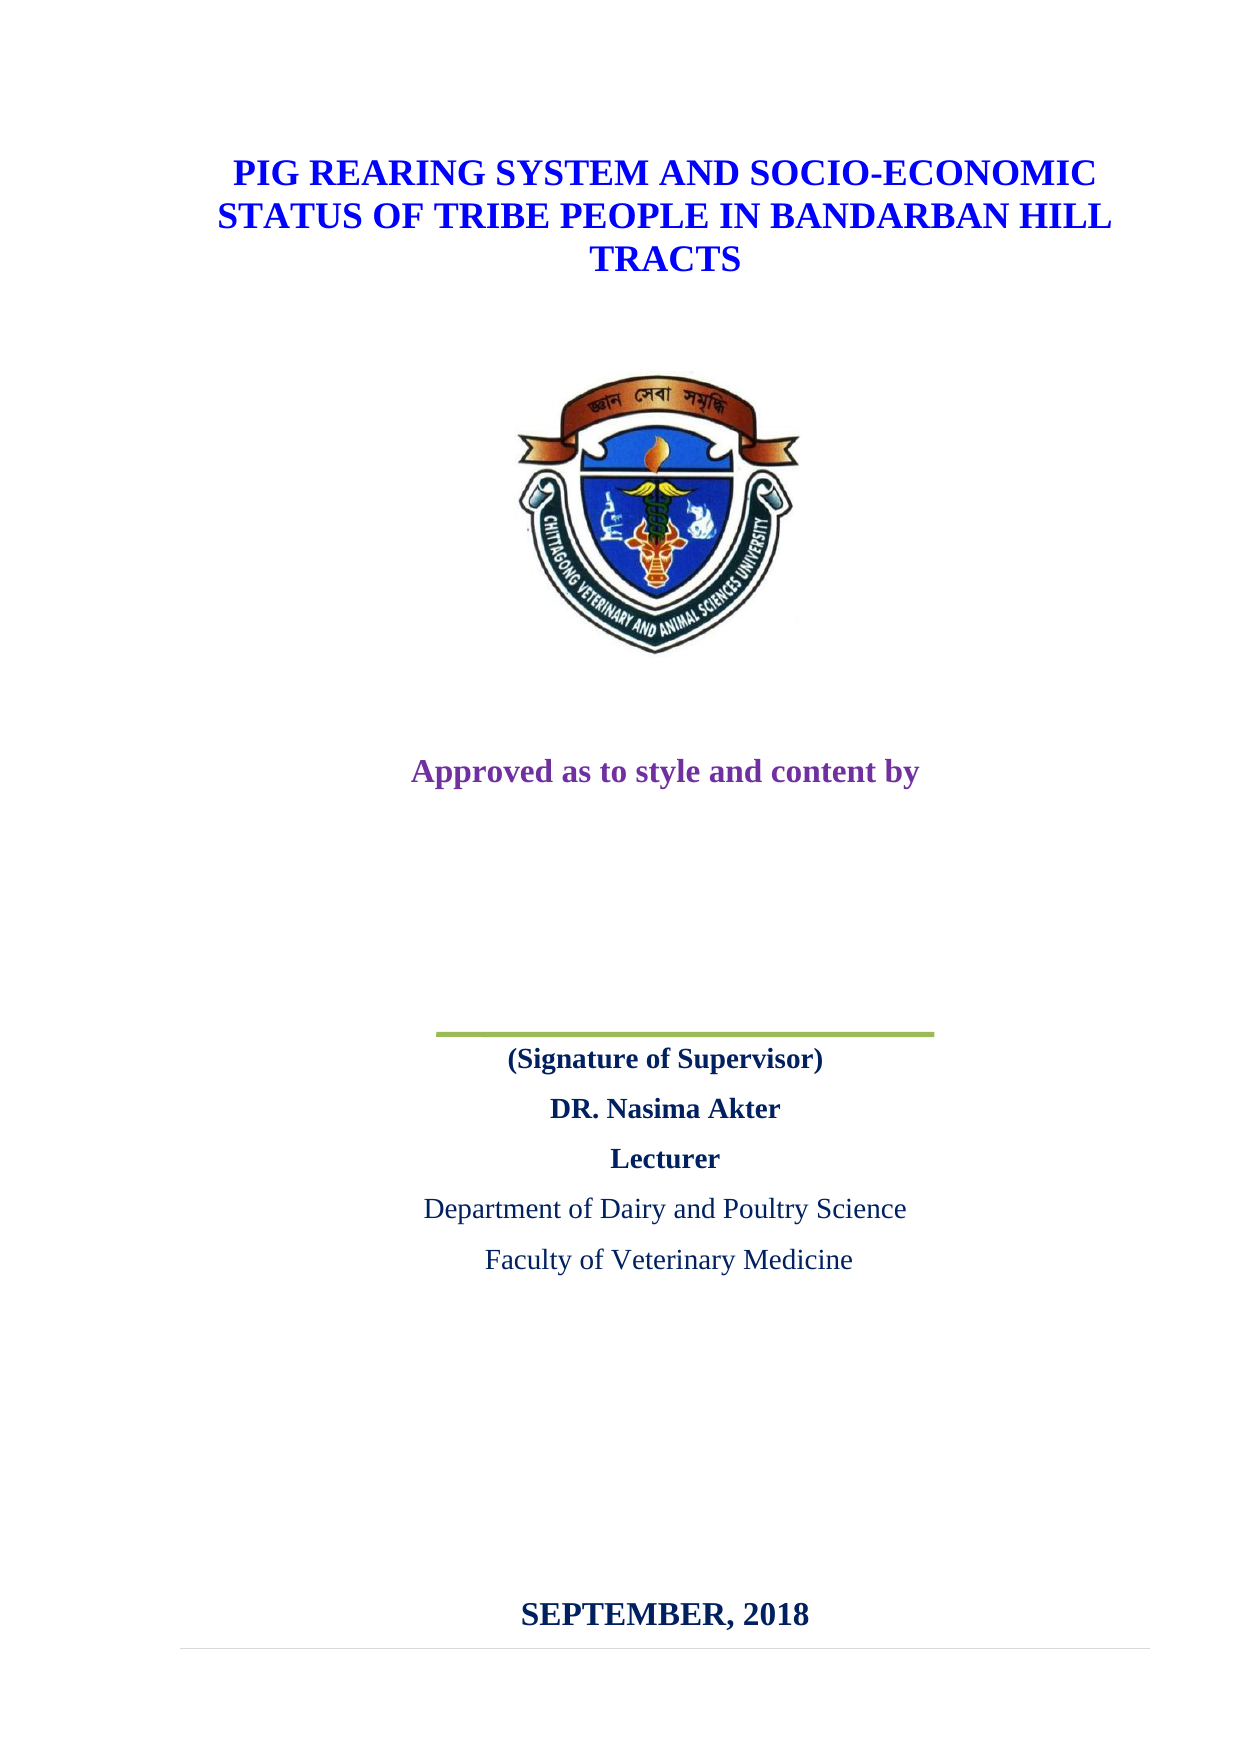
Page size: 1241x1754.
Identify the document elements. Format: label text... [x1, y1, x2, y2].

text PIG REARING SYSTEM AND SOCIO-ECONOMIC STATUS OF TRIBE PEOPLE IN BANDARBAN HILL TRACTS [180, 150, 1150, 279]
text Approved as to style and content by [180, 751, 1150, 789]
text Faculty of Veterinary Medicine [180, 1242, 1150, 1276]
text SEPTEMBER, 2018 [180, 1594, 1150, 1632]
text DR. Nasima Akter [180, 1091, 1150, 1124]
text Lecturer [180, 1141, 1150, 1175]
text (Signature of Supervisor) [180, 1041, 1150, 1074]
text Department of Dairy and Poultry Science [180, 1192, 1150, 1225]
